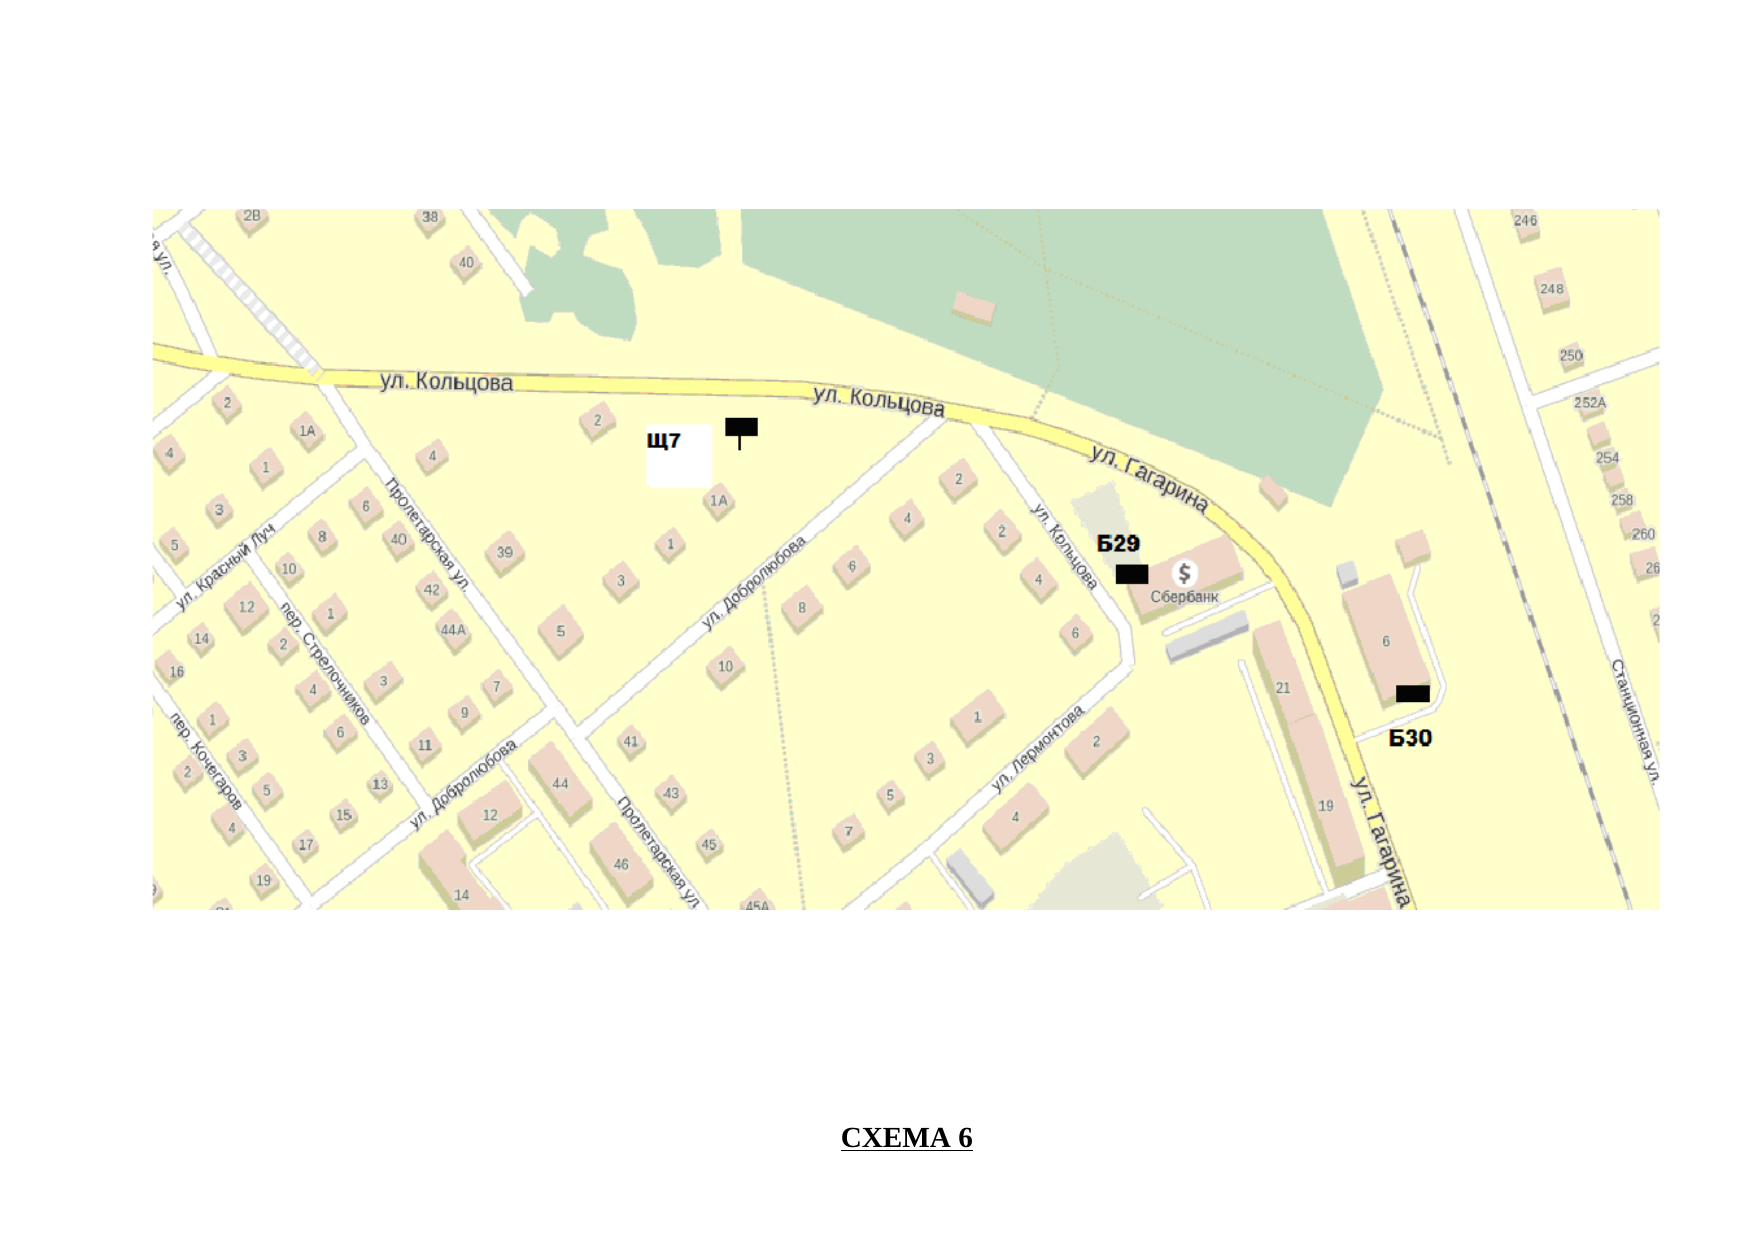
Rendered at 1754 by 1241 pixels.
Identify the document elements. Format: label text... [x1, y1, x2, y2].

picture [152, 209, 1661, 910]
text СХЕМА 6 [118, 1121, 1695, 1154]
